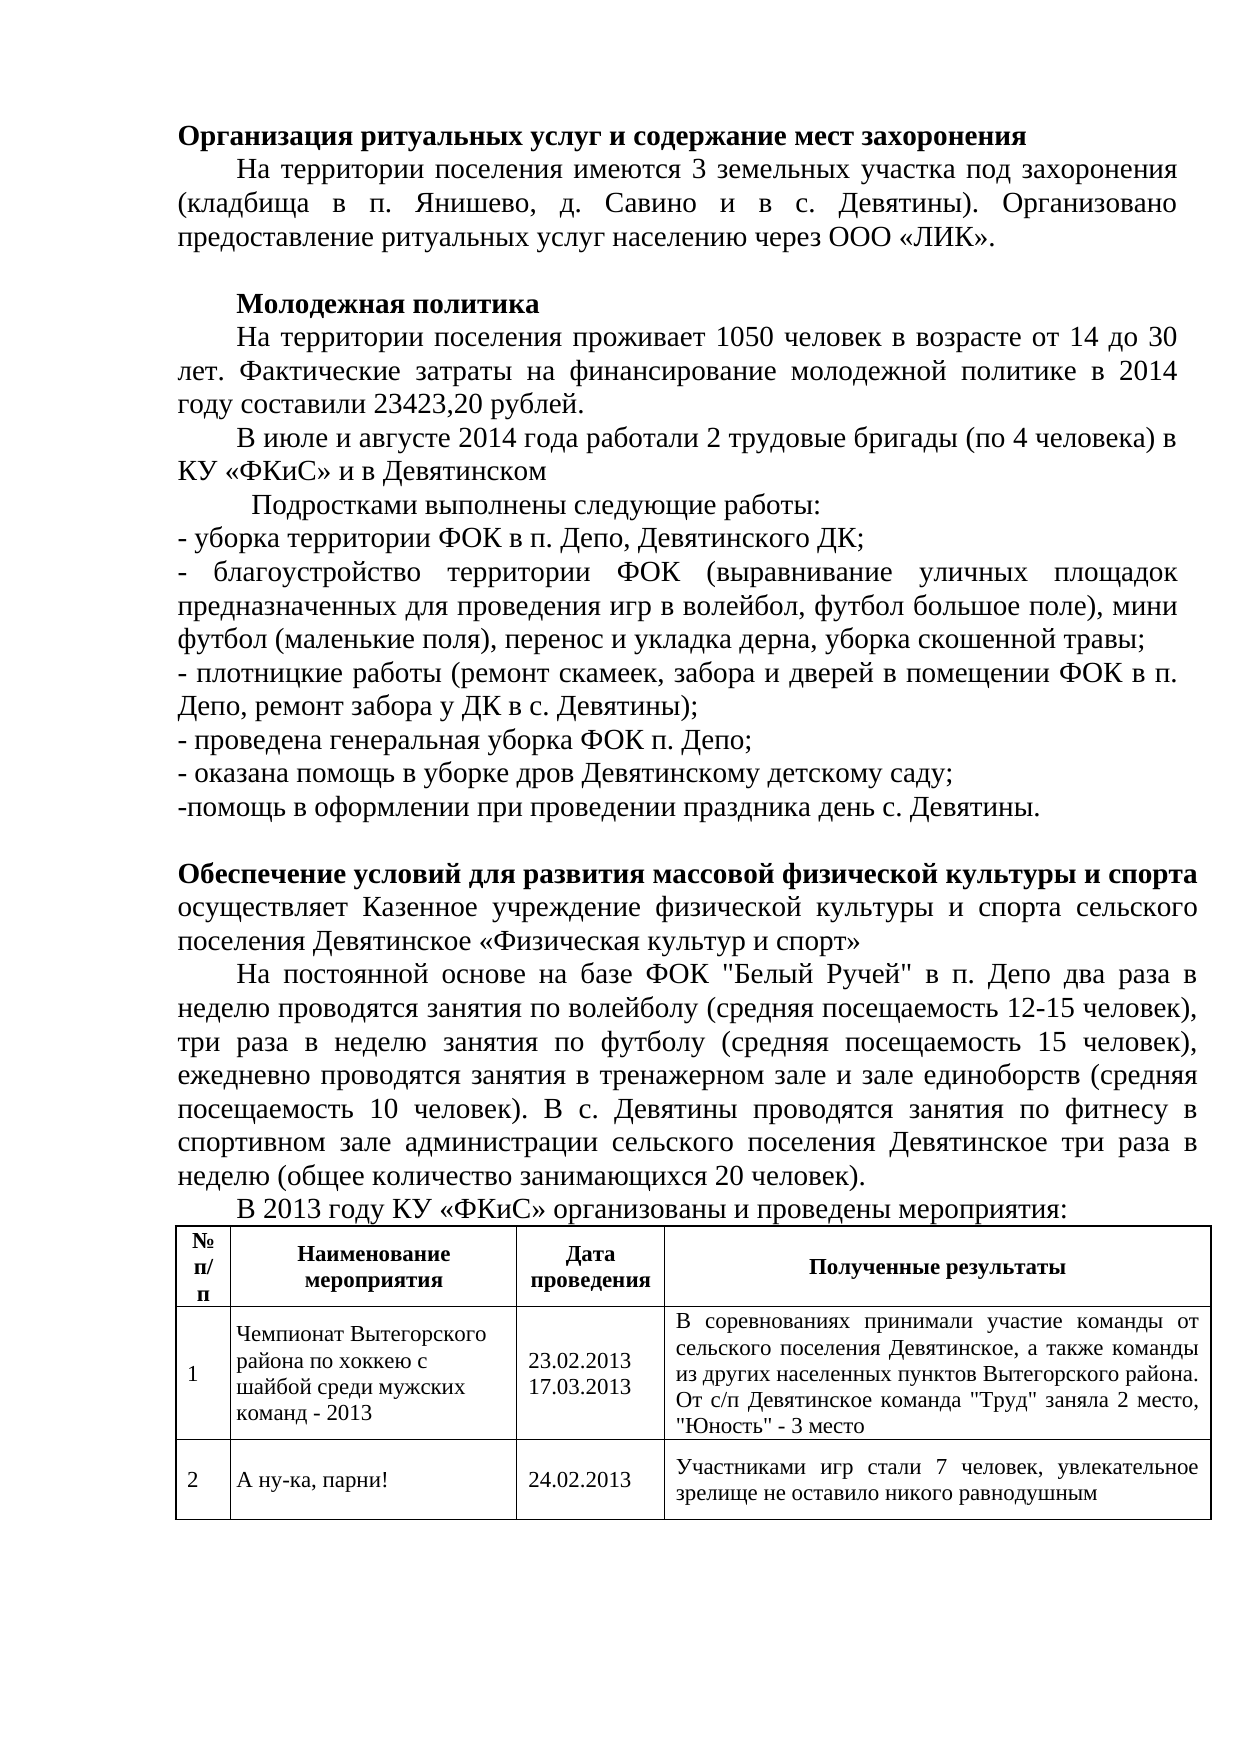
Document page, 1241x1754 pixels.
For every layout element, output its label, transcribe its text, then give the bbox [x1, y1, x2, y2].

table_cell Организация ритуальных услуг и содержание мест захоронения На территории поселения имеются 3 земельных участка под захоронения (кладбища в п. Янишево, д. Савино и в с. Девятины). Организовано предоставление ритуальных услуг населению через ООО «ЛИК». Молодежная политика На территории поселения проживает 1050 человек в возрасте от 14 до 30 лет. Фактические затраты на финансирование молодежной политике в 2014 году составили 23423,20 рублей. В июле и августе 2014 года работали 2 трудовые бригады (по 4 человека) в КУ «ФКиС» и в Девятинском Подростками выполнены следующие работы: - уборка территории ФОК в п. Депо, Девятинского ДК; - благоустройство территории ФОК (выравнивание уличных площадок предназначенных для проведения игр в волейбол, футбол большое поле), мини футбол (маленькие поля), перенос и укладка дерна, уборка скошенной травы; - плотницкие работы (ремонт скамеек, забора и дверей в помещении ФОК в п. Депо, ремонт забора у ДК в с. Девятины); - проведена генеральная уборка ФОК п. Депо; - оказана помощь в уборке дров Девятинскому детскому саду; -помощь в оформлении при проведении праздника день с. Девятины. [166, 118, 1190, 856]
table_header Наименование мероприятия [231, 1227, 516, 1306]
table_header № п/п [177, 1227, 230, 1306]
table_cell А ну-ка, парни! [231, 1440, 516, 1519]
table_cell Участниками игр стали 7 человек, увлекательное зрелище не оставило никого равнодушным [665, 1440, 1210, 1519]
text Обеспечение условий для развития массовой физической культуры и спорта осуществляет Казенное учреждение физической культуры и спорта сельского поселения Девятинское «Физическая культур и спорт» [177, 856, 1199, 957]
table_cell 2 [177, 1440, 230, 1519]
table_cell 23.02.2013 17.03.2013 [517, 1307, 664, 1439]
table_cell 1 [177, 1307, 230, 1439]
text На постоянной основе на базе ФОК "Белый Ручей" в п. Депо два раза в неделю проводятся занятия по волейболу (средняя посещаемость 12-15 человек), три раза в неделю занятия по футболу (средняя посещаемость 15 человек), ежедневно проводятся занятия в тренажерном зале и зале единоборств (средняя посещаемость 10 человек). В с. Девятины проводятся занятия по фитнесу в спортивном зале администрации сельского поселения Девятинское три раза в неделю (общее количество занимающихся 20 человек). [177, 957, 1199, 1191]
table_cell Чемпионат Вытегорского района по хоккею с шайбой среди мужских команд - 2013 [231, 1307, 516, 1439]
table_cell В соревнованиях принимали участие команды от сельского поселения Девятинское, а также команды из других населенных пунктов Вытегорского района. От с/п Девятинское команда "Труд" заняла 2 место, "Юность" - 3 место [665, 1307, 1210, 1439]
text В 2013 году КУ «ФКиС» организованы и проведены мероприятия: [177, 1191, 1199, 1225]
table_cell 24.02.2013 [517, 1440, 664, 1519]
table_header Дата проведения [517, 1227, 664, 1306]
table_header Полученные результаты [665, 1227, 1210, 1306]
